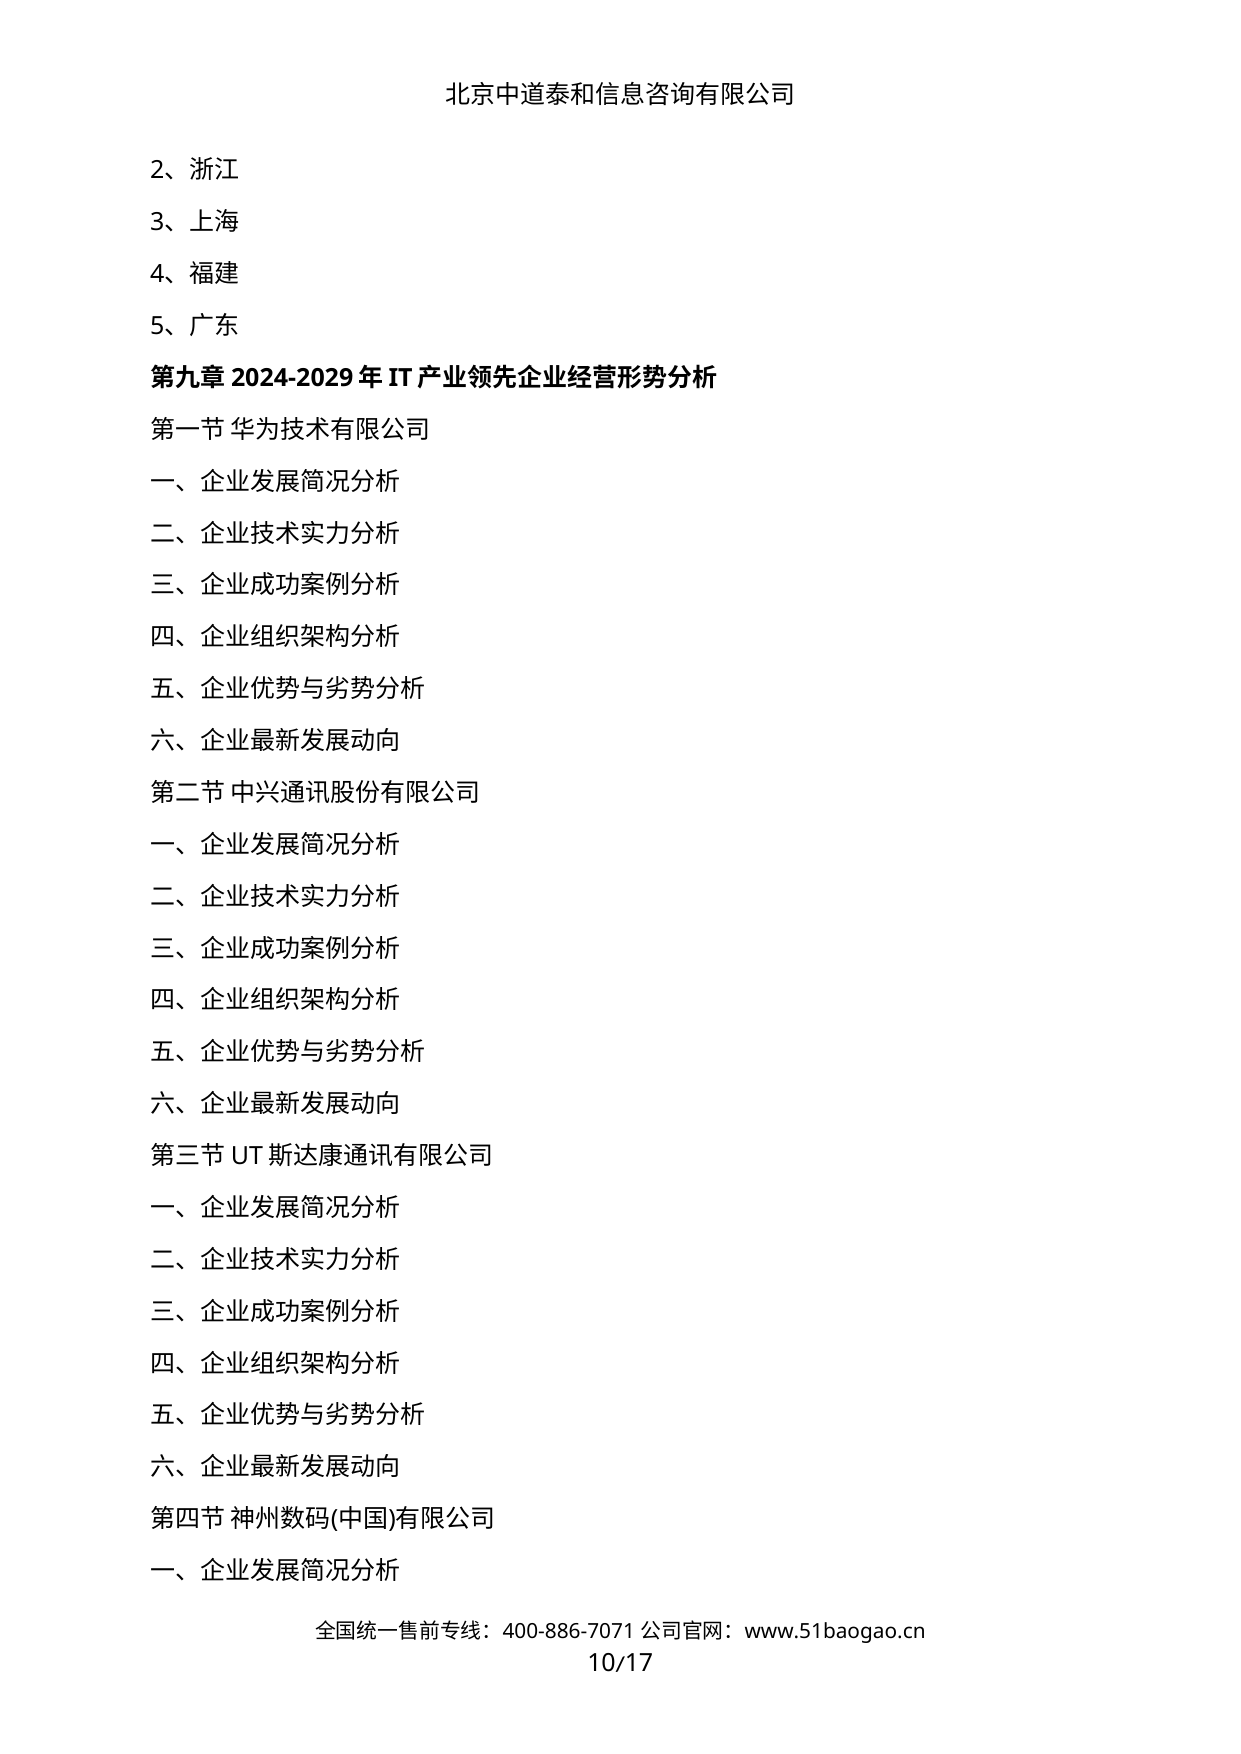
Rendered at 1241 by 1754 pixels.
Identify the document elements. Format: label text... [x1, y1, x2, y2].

text 五、企业优势与劣势分析 [150, 1032, 1090, 1068]
text 一、企业发展简况分析 [150, 1187, 1090, 1224]
text 四、企业组织架构分析 [150, 617, 1090, 653]
text 一、企业发展简况分析 [150, 1551, 1090, 1587]
text 二、企业技术实力分析 [150, 513, 1090, 549]
text 六、企业最新发展动向 [150, 1084, 1090, 1120]
text 2、浙江 [150, 150, 1090, 186]
text 六、企业最新发展动向 [150, 1447, 1090, 1483]
text 三、企业成功案例分析 [150, 1291, 1090, 1327]
text 四、企业组织架构分析 [150, 980, 1090, 1016]
text 第二节 中兴通讯股份有限公司 [150, 772, 1090, 809]
text 第九章 2024-2029年IT产业领先企业经营形势分析 [150, 357, 1090, 394]
text 3、上海 [150, 202, 1090, 238]
text 三、企业成功案例分析 [150, 928, 1090, 964]
text 二、企业技术实力分析 [150, 876, 1090, 912]
text 四、企业组织架构分析 [150, 1343, 1090, 1379]
text 4、福建 [150, 254, 1090, 290]
text 一、企业发展简况分析 [150, 824, 1090, 861]
text 三、企业成功案例分析 [150, 565, 1090, 601]
text 五、企业优势与劣势分析 [150, 669, 1090, 705]
text 五、企业优势与劣势分析 [150, 1395, 1090, 1431]
text 第一节 华为技术有限公司 [150, 409, 1090, 446]
text 第四节 神州数码(中国)有限公司 [150, 1499, 1090, 1535]
text 5、广东 [150, 306, 1090, 342]
text 一、企业发展简况分析 [150, 461, 1090, 497]
text 二、企业技术实力分析 [150, 1239, 1090, 1276]
text 六、企业最新发展动向 [150, 721, 1090, 757]
text 第三节 UT斯达康通讯有限公司 [150, 1136, 1090, 1172]
